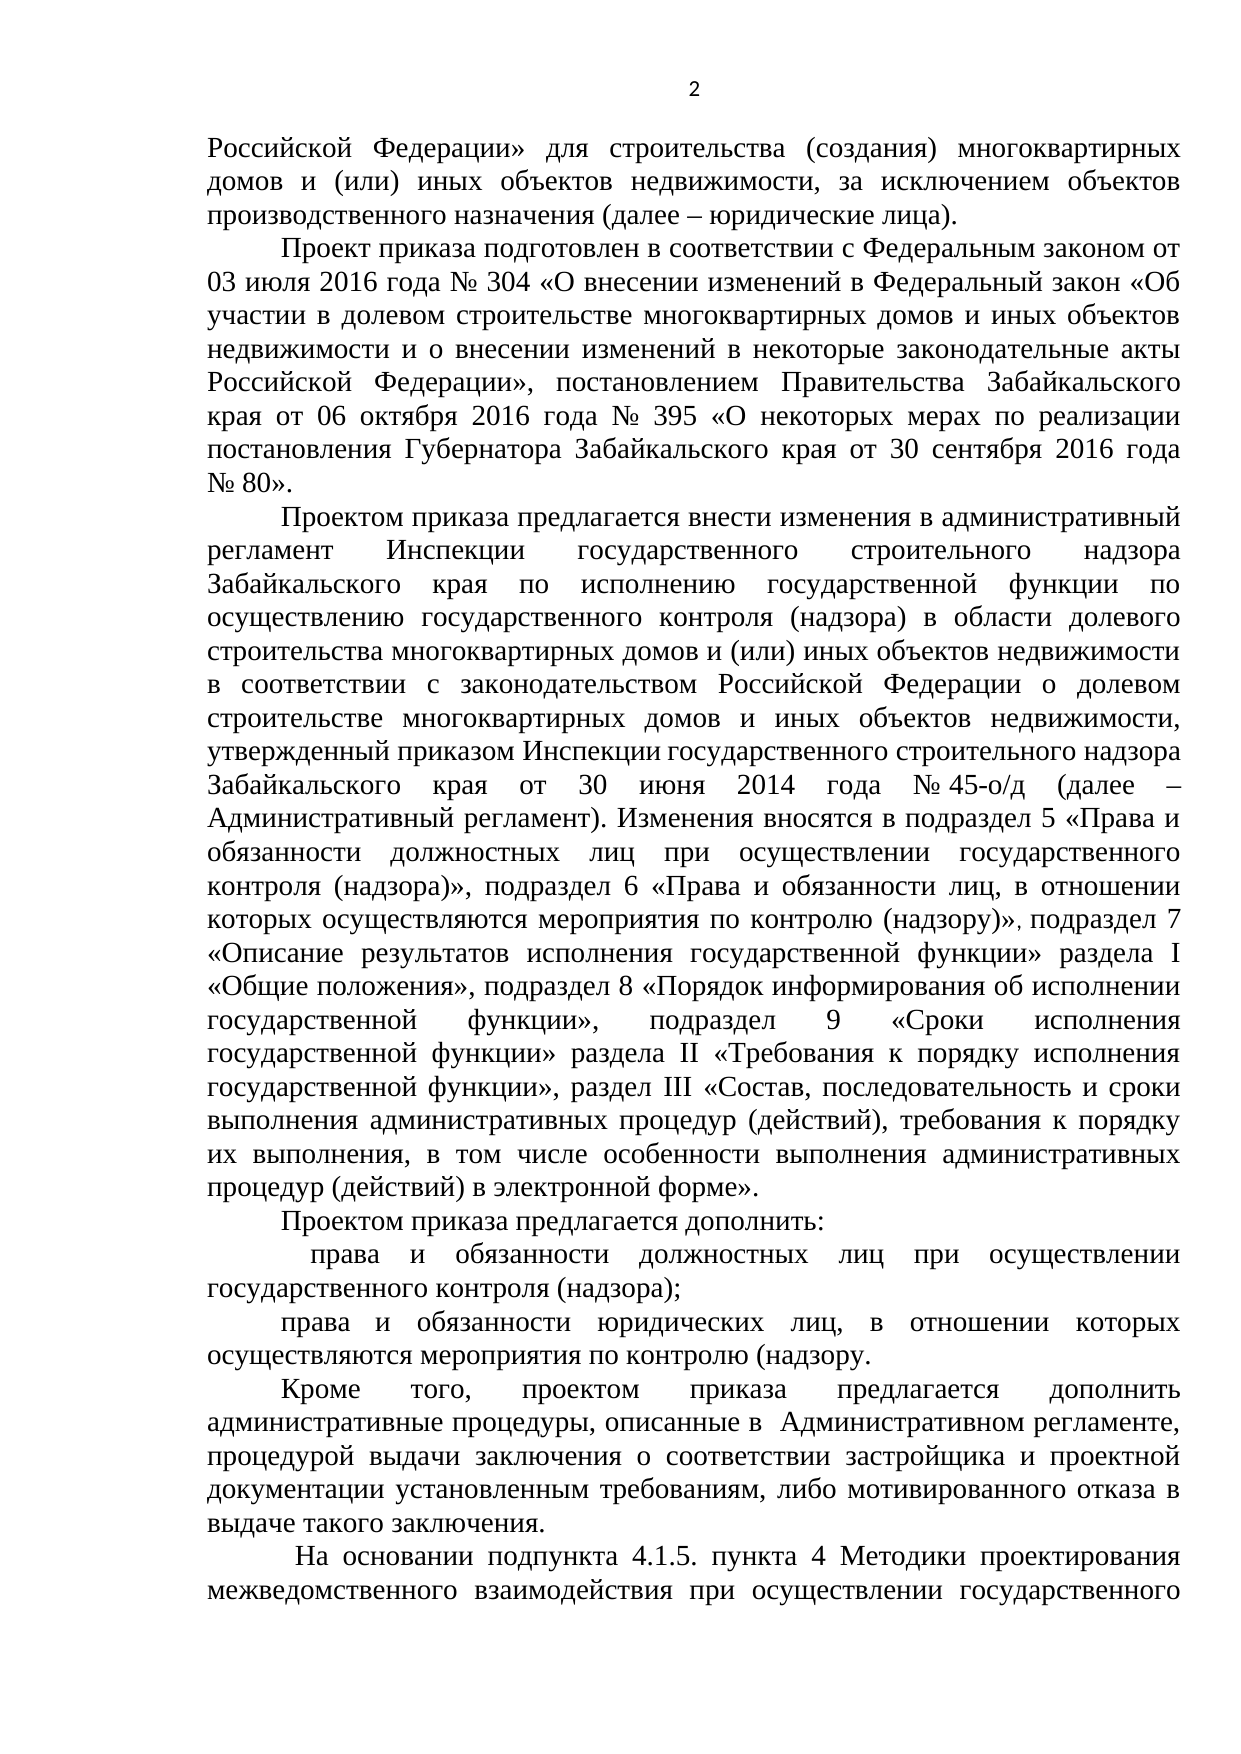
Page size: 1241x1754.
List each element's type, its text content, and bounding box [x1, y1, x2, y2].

text Проектом приказа предлагается дополнить: [207, 1203, 1181, 1237]
text Проект приказа подготовлен в соответствии с Федеральным законом от 03 июля 2016 года № 304 «О внесении изменений в Федеральный закон «Об участии в долевом строительстве многоквартирных домов и иных объектов недвижимости и о внесении изменений в некоторые законодательные акты Российской Федерации», постановлением Правительства Забайкальского края от 06 октября 2016 года № 395 «О некоторых мерах по реализации постановления Губернатора Забайкальского края от 30 сентября 2016 года № 80». [207, 230, 1181, 499]
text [207, 130, 1181, 230]
text Проектом приказа предлагается внести изменения в административный регламент Инспекции государственного строительного надзора Забайкальского края по исполнению государственной функции по осуществлению государственного контроля (надзора) в области долевого строительства многоквартирных домов и (или) иных объектов недвижимости в соответствии с законодательством Российской Федерации о долевом строительстве многоквартирных домов и иных объектов недвижимости, утвержденный приказом Инспекции государственного строительного надзора Забайкальского края от 30 июня 2014 года № 45-о/д (далее – Административный регламент). Изменения вносятся в подраздел 5 «Права и обязанности должностных лиц при осуществлении государственного контроля (надзора)», подраздел 6 «Права и обязанности лиц, в отношении которых осуществляются мероприятия по контролю (надзору)», подраздел 7 «Описание результатов исполнения государственной функции» раздела I «Общие положения», подраздел 8 «Порядок информирования об исполнении государственной функции», подраздел 9 «Сроки исполнения государственной функции» раздела II «Требования к порядку исполнения государственной функции», раздел III «Состав, последовательность и сроки выполнения административных процедур (действий), требования к порядку их выполнения, в том числе особенности выполнения административных процедур (действий) в электронной форме». [207, 499, 1181, 1203]
text права и обязанности должностных лиц при осуществлении государственного контроля (надзора); [207, 1237, 1181, 1304]
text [207, 1538, 1181, 1606]
text права и обязанности юридических лиц, в отношении которых осуществляются мероприятия по контролю (надзору. [207, 1304, 1181, 1371]
text Кроме того, проектом приказа предлагается дополнить административные процедуры, описанные в Административном регламенте, процедурой выдачи заключения о соответствии застройщика и проектной документации установленным требованиям, либо мотивированного отказа в выдаче такого заключения. [207, 1371, 1181, 1538]
